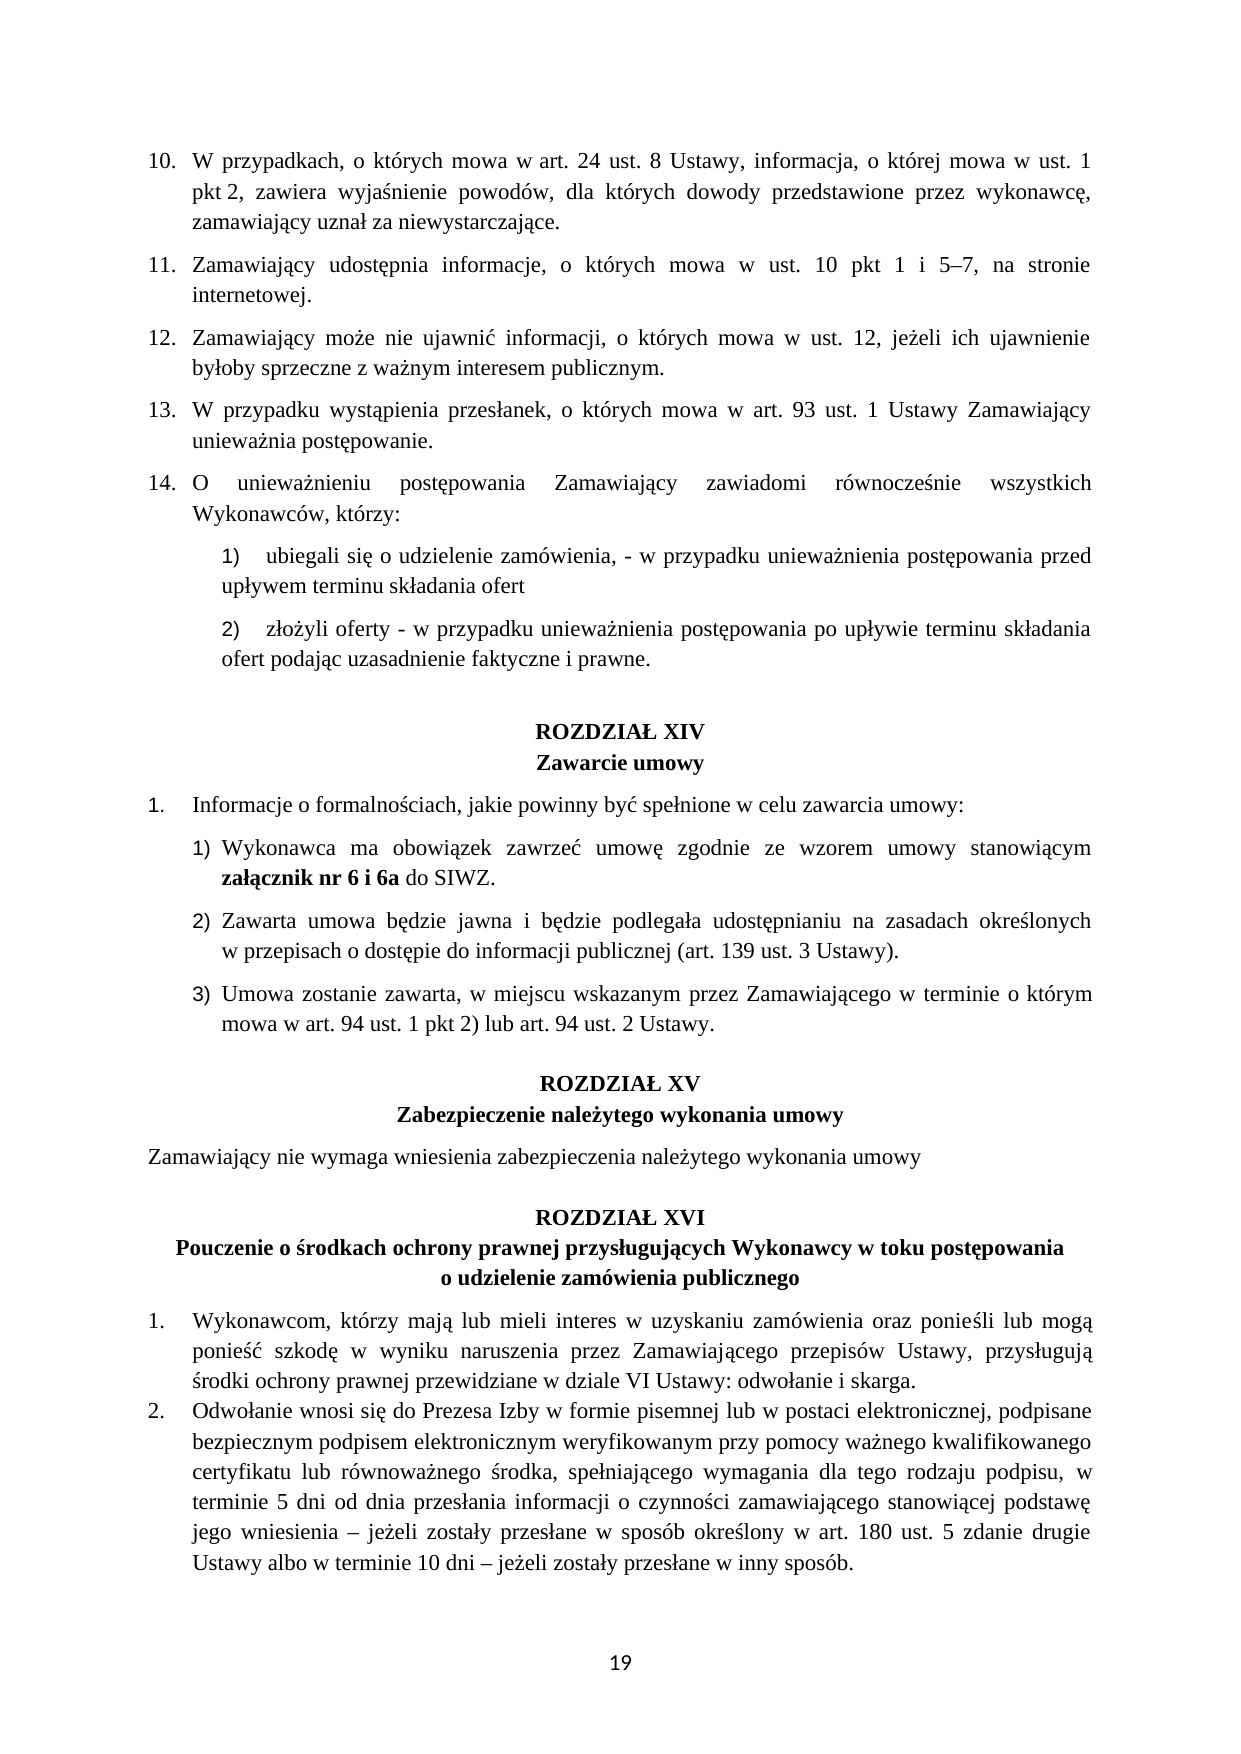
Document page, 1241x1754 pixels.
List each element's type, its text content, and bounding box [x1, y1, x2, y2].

text Pouczenie o środkach ochrony prawnej przysługujących Wykonawcy w toku postępowania o udzielenie zamówienia publicznego [148, 1234, 1093, 1291]
text ROZDZIAŁ XIV [148, 718, 1093, 745]
text Zabezpieczenie należytego wykonania umowy [148, 1101, 1093, 1127]
list Informacje o formalnościach, jakie powinny być spełnione w celu zawarcia umowy: [148, 791, 1093, 818]
list W przypadku wystąpienia przesłanek, o których mowa w art. 93 ust. 1 Ustawy Zamawiający unieważnia postępowanie. [148, 397, 1093, 453]
list Zamawiający udostępnia informacje, o których mowa w ust. 10 pkt 1 i 5–7, na stronie internetowej. [148, 251, 1093, 307]
list Zamawiający może nie ujawnić informacji, o których mowa w ust. 12, jeżeli ich ujawnienie byłoby sprzeczne z ważnym interesem publicznym. [148, 324, 1093, 380]
list W przypadkach, o których mowa w art. 24 ust. 8 Ustawy, informacja, o której mowa w ust. 1 pkt 2, zawiera wyjaśnienie powodów, dla których dowody przedstawione przez wykonawcę, zamawiający uznał za niewystarczające. [148, 148, 1093, 234]
text Zamawiający nie wymaga wniesienia zabezpieczenia należytego wykonania umowy [148, 1143, 1093, 1170]
text Zawarcie umowy [148, 749, 1093, 775]
list Wykonawca ma obowiązek zawrzeć umowę zgodnie ze wzorem umowy stanowiącym załącznik nr 6 i 6a do SIWZ. [192, 834, 1093, 891]
list O unieważnieniu postępowania Zamawiający zawiadomi równocześnie wszystkich Wykonawców, którzy: [148, 469, 1093, 526]
text 2. Odwołanie wnosi się do Prezesa Izby w formie pisemnej lub w postaci elektronicznej, podpisane bezpiecznym podpisem elektronicznym weryfikowanym przy pomocy ważnego kwalifikowanego certyfikatu lub równoważnego środka, spełniającego wymagania dla tego rodzaju podpisu, w terminie 5 dni od dnia przesłania informacji o czynności zamawiającego stanowiącej podstawę jego wniesienia – jeżeli zostały przesłane w sposób określony w art. 180 ust. 5 zdanie drugie Ustawy albo w terminie 10 dni – jeżeli zostały przesłane w inny sposób. [148, 1398, 1093, 1575]
text 1. Wykonawcom, którzy mają lub mieli interes w uzyskaniu zamówienia oraz ponieśli lub mogą ponieść szkodę w wyniku naruszenia przez Zamawiającego przepisów Ustawy, przysługują środki ochrony prawnej przewidziane w dziale VI Ustawy: odwołanie i skarga. [148, 1307, 1093, 1394]
list Umowa zostanie zawarta, w miejscu wskazanym przez Zamawiającego w terminie o którym mowa w art. 94 ust. 1 pkt 2) lub art. 94 ust. 2 Ustawy. [192, 980, 1093, 1036]
list złożyli oferty - w przypadku unieważnienia postępowania po upływie terminu składania ofert podając uzasadnienie faktyczne i prawne. [221, 615, 1093, 672]
text ROZDZIAŁ XV [148, 1071, 1093, 1097]
list ubiegali się o udzielenie zamówienia, - w przypadku unieważnienia postępowania przed upływem terminu składania ofert [221, 542, 1093, 599]
text ROZDZIAŁ XVI [148, 1204, 1093, 1230]
list Zawarta umowa będzie jawna i będzie podlegała udostępnianiu na zasadach określonych w przepisach o dostępie do informacji publicznej (art. 139 ust. 3 Ustawy). [192, 907, 1093, 963]
